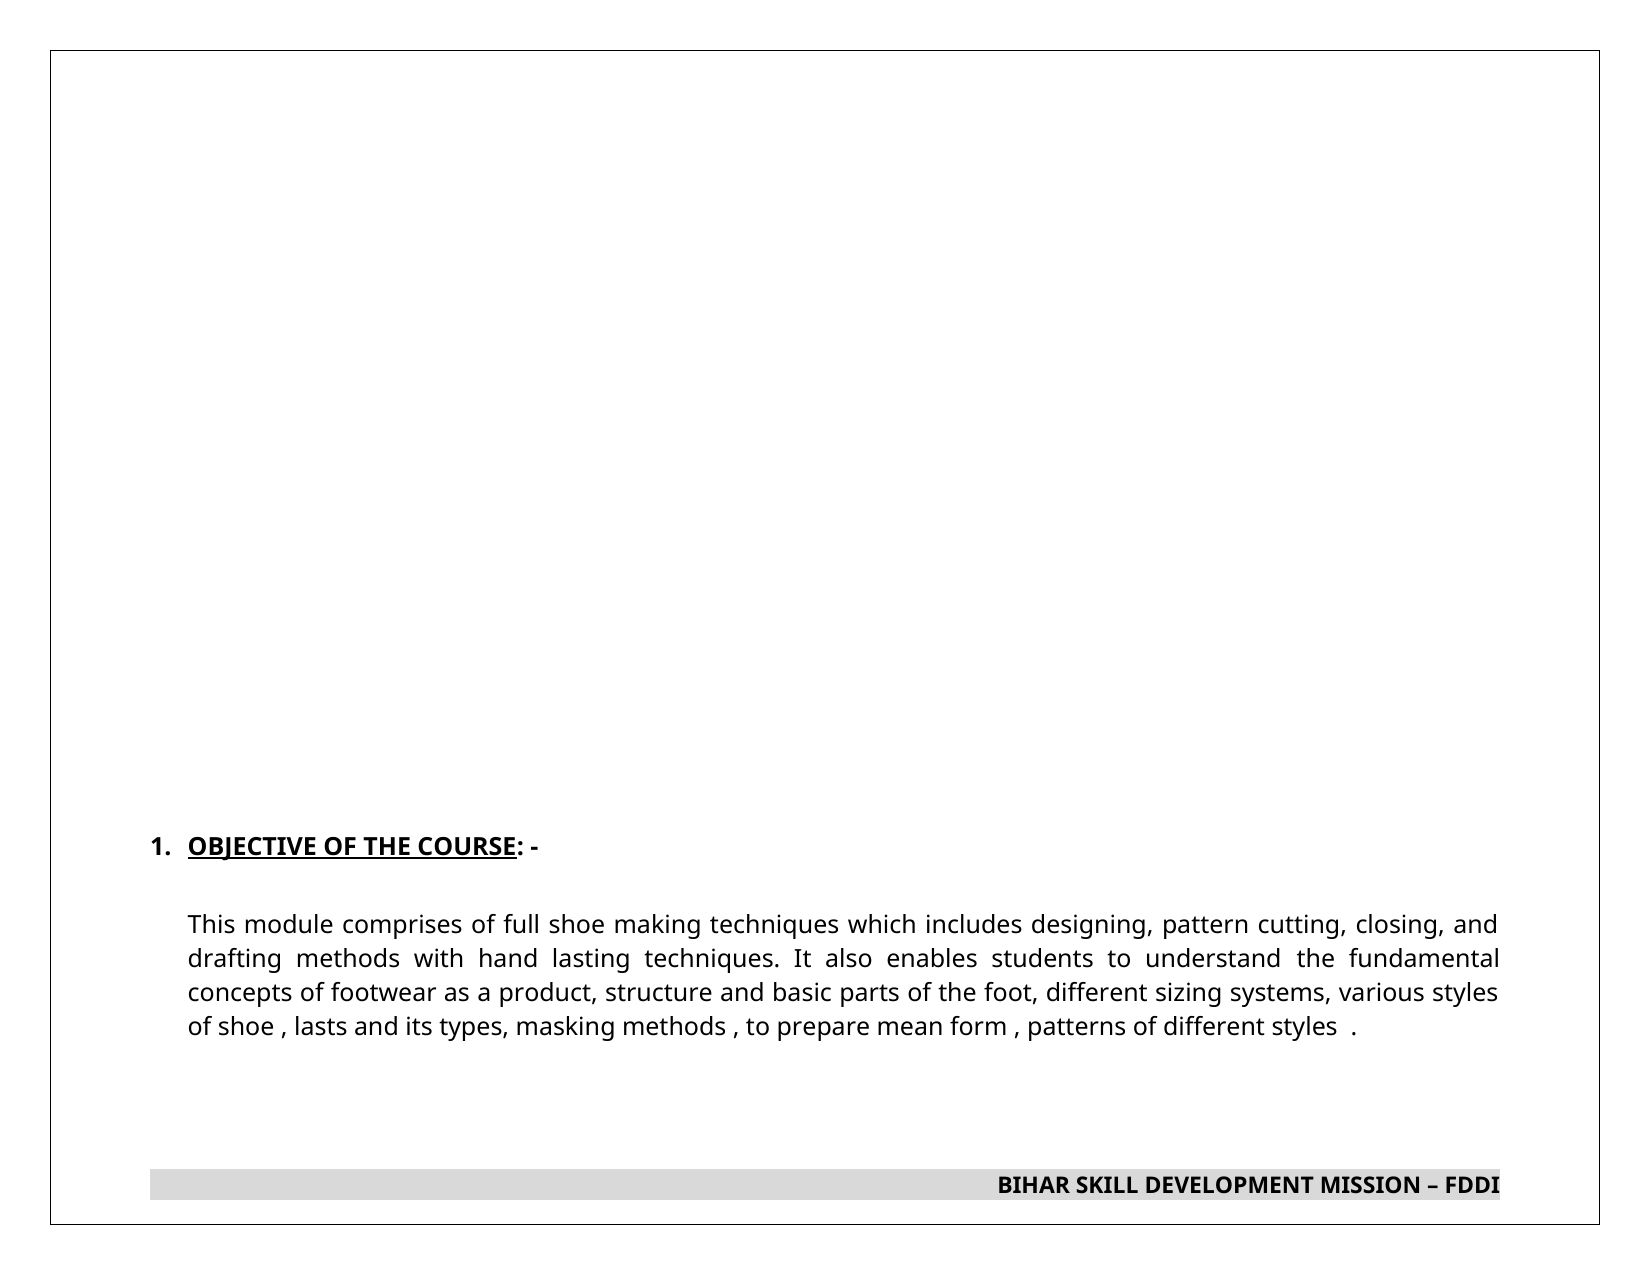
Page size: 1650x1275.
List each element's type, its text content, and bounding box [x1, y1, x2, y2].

list This module comprises of full shoe making techniques which includes designing, pattern cutting, closing, and drafting methods with hand lasting techniques. It also enables students to understand the fundamental concepts of footwear as a product, structure and basic parts of the foot, different sizing systems, various styles of shoe , lasts and its types, masking methods , to prepare mean form , patterns of different styles . [187, 907, 1500, 1043]
list OBJECTIVE OF THE COURSE: - [150, 828, 1500, 862]
